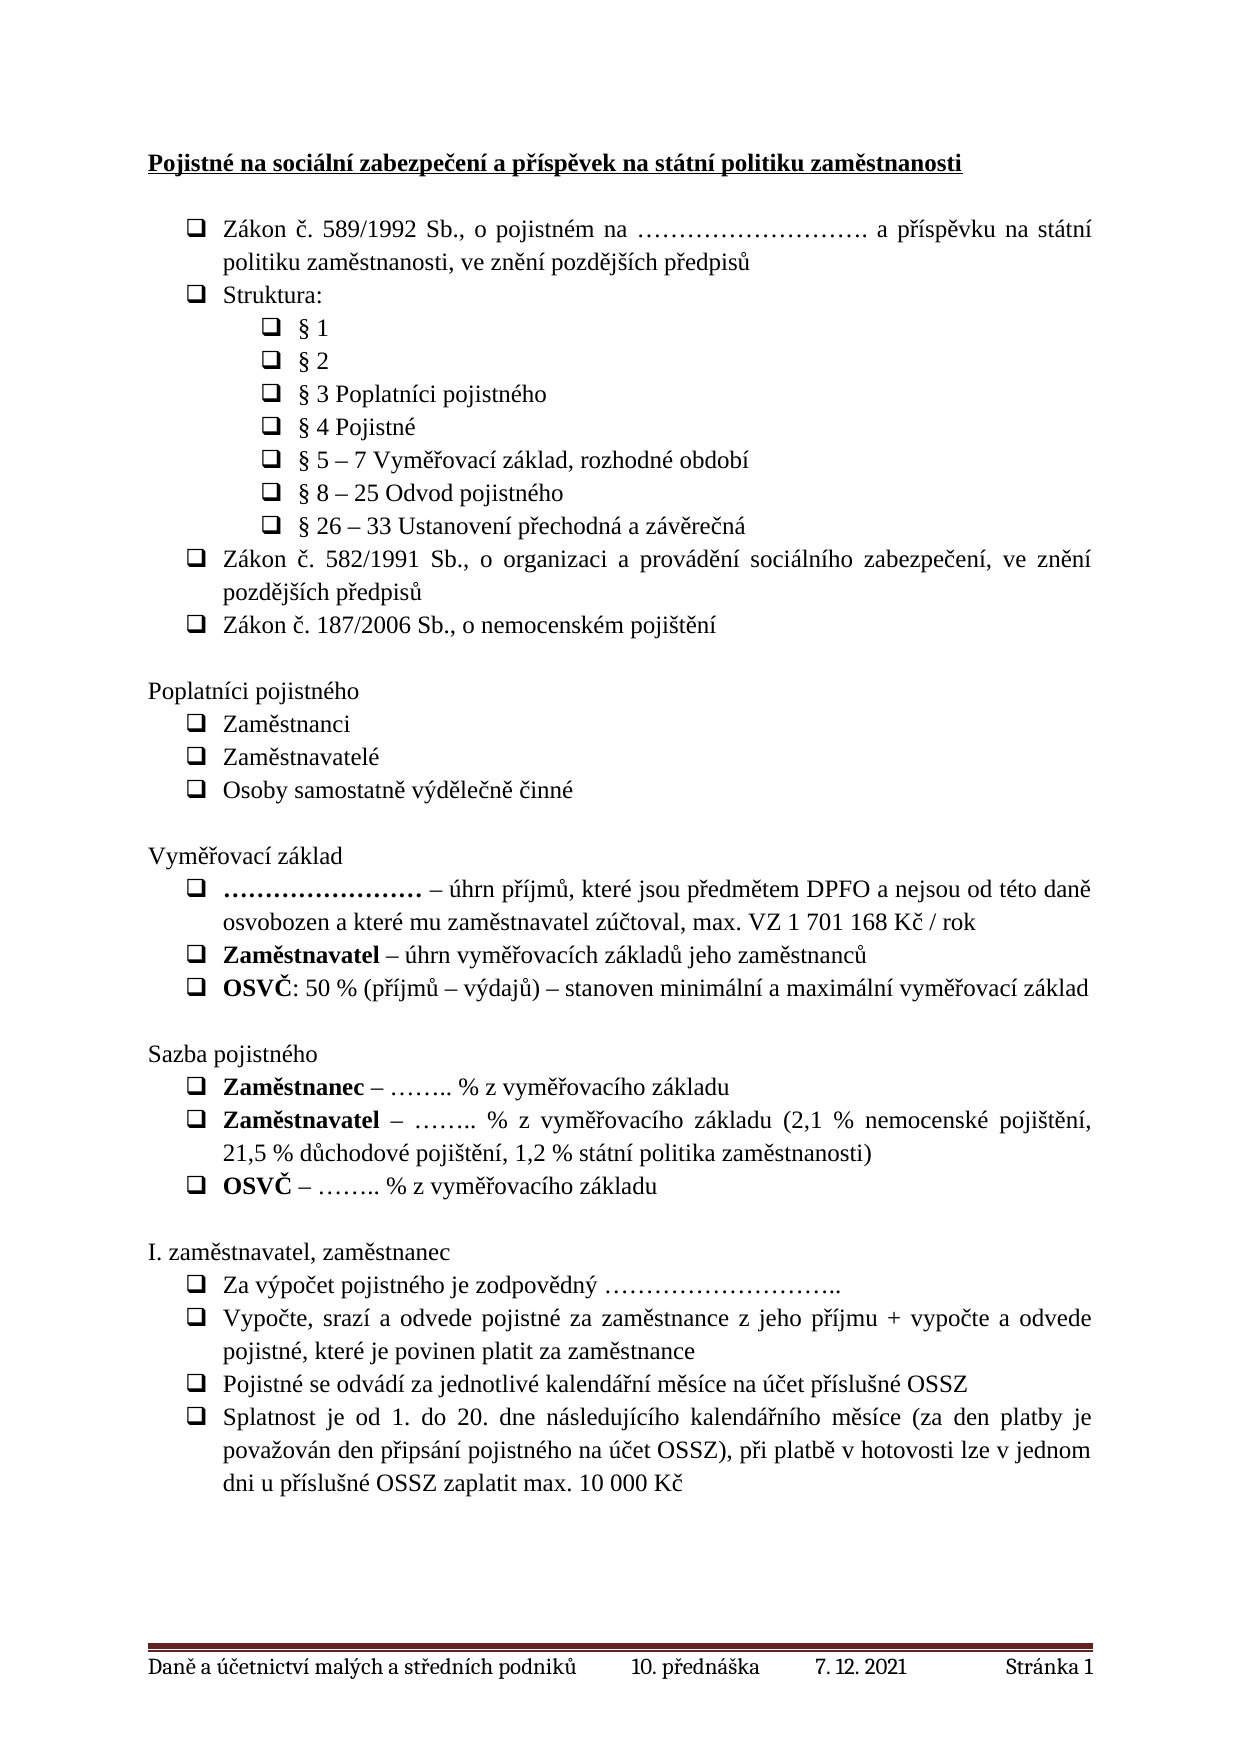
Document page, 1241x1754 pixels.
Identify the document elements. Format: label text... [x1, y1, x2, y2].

list Zaměstnanci [185, 709, 1093, 738]
list § 2 [260, 346, 1093, 374]
list § 26 – 33 Ustanovení přechodná a závěrečná [260, 511, 1093, 539]
list Zaměstnavatel – úhrn vyměřovacích základů jeho zaměstnanců [185, 940, 1093, 969]
list Vypočte, srazí a odvede pojistné za zaměstnance z jeho příjmu + vypočte a odvede pojistné, které je povinen platit za zaměstnance [185, 1303, 1093, 1365]
list Struktura: [185, 280, 1093, 308]
list § 3 Poplatníci pojistného [260, 379, 1093, 407]
text Vyměřovací základ [148, 841, 1093, 870]
list Zaměstnanec – …….. % z vyměřovacího základu [185, 1072, 1093, 1101]
list Osoby samostatně výdělečně činné [185, 775, 1093, 804]
list OSVČ – …….. % z vyměřovacího základu [185, 1171, 1093, 1200]
text Sazba pojistného [148, 1039, 1093, 1068]
list Splatnost je od 1. do 20. dne následujícího kalendářního měsíce (za den platby je považován den připsání pojistného na účet OSSZ), při platbě v hotovosti lze v jednom dni u příslušné OSSZ zaplatit max. 10 000 Kč [185, 1402, 1093, 1497]
list § 1 [260, 313, 1093, 341]
list Zaměstnavatelé [185, 742, 1093, 771]
text I. zaměstnavatel, zaměstnanec [148, 1237, 1093, 1266]
list OSVČ: 50 % (příjmů – výdajů) – stanoven minimální a maximální vyměřovací základ [185, 973, 1093, 1002]
list Za výpočet pojistného je zodpovědný ……………………….. [185, 1270, 1093, 1299]
list § 5 – 7 Vyměřovací základ, rozhodné období [260, 445, 1093, 473]
list Zákon č. 582/1991 Sb., o organizaci a provádění sociálního zabezpečení, ve znění pozdějších předpisů [185, 544, 1093, 606]
text Poplatníci pojistného [148, 676, 1093, 705]
list Pojistné se odvádí za jednotlivé kalendářní měsíce na účet příslušné OSSZ [185, 1369, 1093, 1398]
list …………………… – úhrn příjmů, které jsou předmětem DPFO a nejsou od této daně osvobozen a které mu zaměstnavatel zúčtoval, max. VZ 1 701 168 Kč / rok [185, 874, 1093, 936]
list Zaměstnavatel – …….. % z vyměřovacího základu (2,1 % nemocenské pojištění, 21,5 % důchodové pojištění, 1,2 % státní politika zaměstnanosti) [185, 1105, 1093, 1167]
list Zákon č. 187/2006 Sb., o nemocenském pojištění [185, 610, 1093, 639]
text Pojistné na sociální zabezpečení a příspěvek na státní politiku zaměstnanosti [148, 148, 1093, 176]
list § 4 Pojistné [260, 412, 1093, 441]
list § 8 – 25 Odvod pojistného [260, 478, 1093, 507]
list Zákon č. 589/1992 Sb., o pojistném na ………………………. a příspěvku na státní politiku zaměstnanosti, ve znění pozdějších předpisů [185, 214, 1093, 275]
